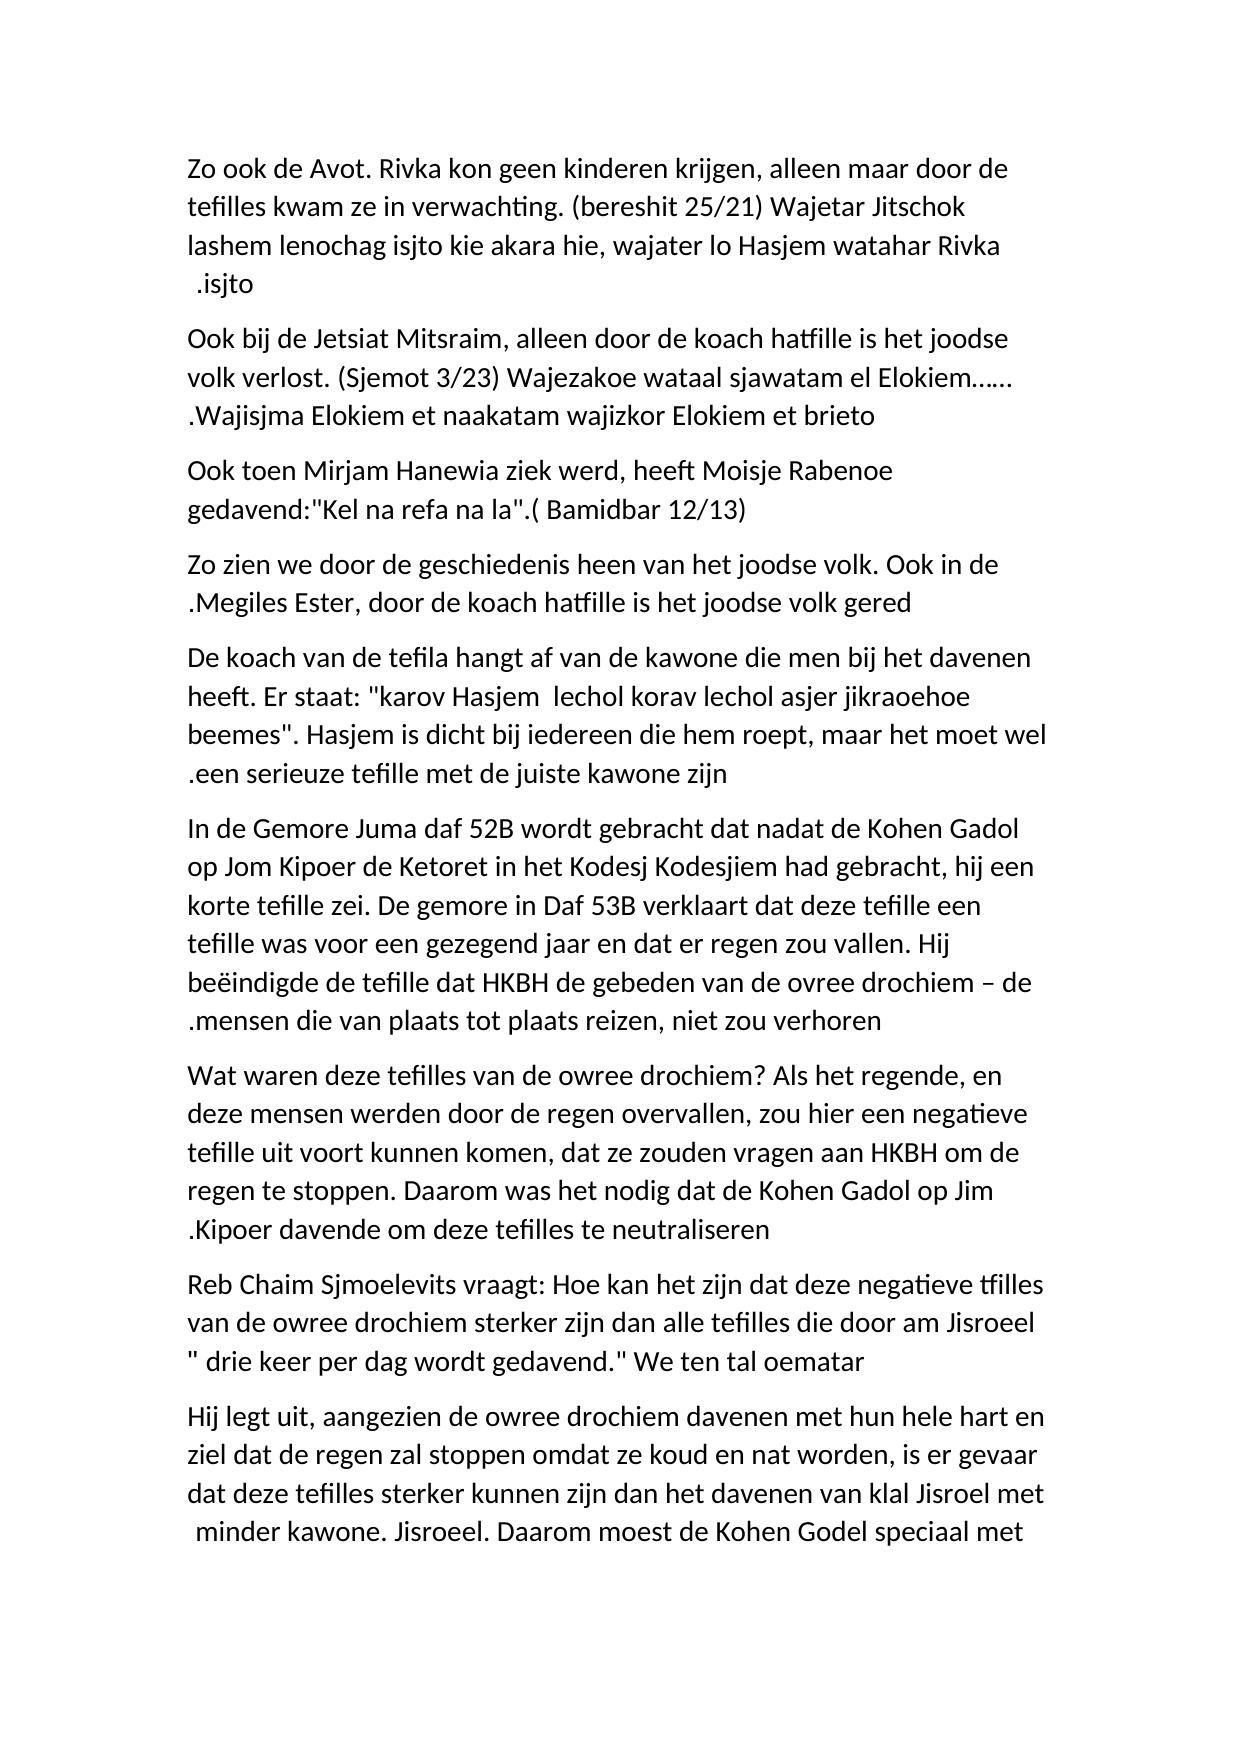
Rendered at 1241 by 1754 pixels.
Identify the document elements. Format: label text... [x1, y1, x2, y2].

text Reb Chaim Sjmoelevits vraagt: Hoe kan het zijn dat deze negatieve tfilles van de owree drochiem sterker zijn dan alle tefilles die door am Jisroeel drie keer per dag wordt gedavend." We ten tal oematar " [187, 1266, 1053, 1378]
text Ook bij de Jetsiat Mitsraim, alleen door de koach hatfille is het joodse volk verlost. (Sjemot 3/23) Wajezakoe wataal sjawatam el Elokiem…… Wajisjma Elokiem et naakatam wajizkor Elokiem et brieto. [187, 320, 1053, 433]
text Zo ook de Avot. Rivka kon geen kinderen krijgen, alleen maar door de tefilles kwam ze in verwachting. (bereshit 25/21) Wajetar Jitschok lashem lenochag isjto kie akara hie, wajater lo Hasjem watahar Rivka isjto. [187, 150, 1053, 301]
text Zo zien we door de geschiedenis heen van het joodse volk. Ook in de Megiles Ester, door de koach hatfille is het joodse volk gered. [187, 546, 1053, 620]
text De koach van de tefila hangt af van de kawone die men bij het davenen heeft. Er staat: "karov Hasjem lechol korav lechol asjer jikraoehoe beemes". Hasjem is dicht bij iedereen die hem roept, maar het moet wel een serieuze tefille met de juiste kawone zijn. [187, 639, 1053, 790]
text Hij legt uit, aangezien de owree drochiem davenen met hun hele hart en ziel dat de regen zal stoppen omdat ze koud en nat worden, is er gevaar dat deze tefilles sterker kunnen zijn dan het davenen van klal Jisroel met minder kawone. Jisroeel. Daarom moest de Kohen Godel speciaal met [187, 1398, 1053, 1549]
text Ook toen Mirjam Hanewia ziek werd, heeft Moisje Rabenoe gedavend:"Kel na refa na la".( Bamidbar 12/13) [187, 452, 1053, 526]
text Wat waren deze tefilles van de owree drochiem? Als het regende, en deze mensen werden door de regen overvallen, zou hier een negatieve tefille uit voort kunnen komen, dat ze zouden vragen aan HKBH om de regen te stoppen. Daarom was het nodig dat de Kohen Gadol op Jim Kipoer davende om deze tefilles te neutraliseren. [187, 1057, 1053, 1247]
text In de Gemore Juma daf 52B wordt gebracht dat nadat de Kohen Gadol op Jom Kipoer de Ketoret in het Kodesj Kodesjiem had gebracht, hij een korte tefille zei. De gemore in Daf 53B verklaart dat deze tefille een tefille was voor een gezegend jaar en dat er regen zou vallen. Hij beëindigde de tefille dat HKBH de gebeden van de ovree drochiem – de mensen die van plaats tot plaats reizen, niet zou verhoren. [187, 810, 1053, 1038]
